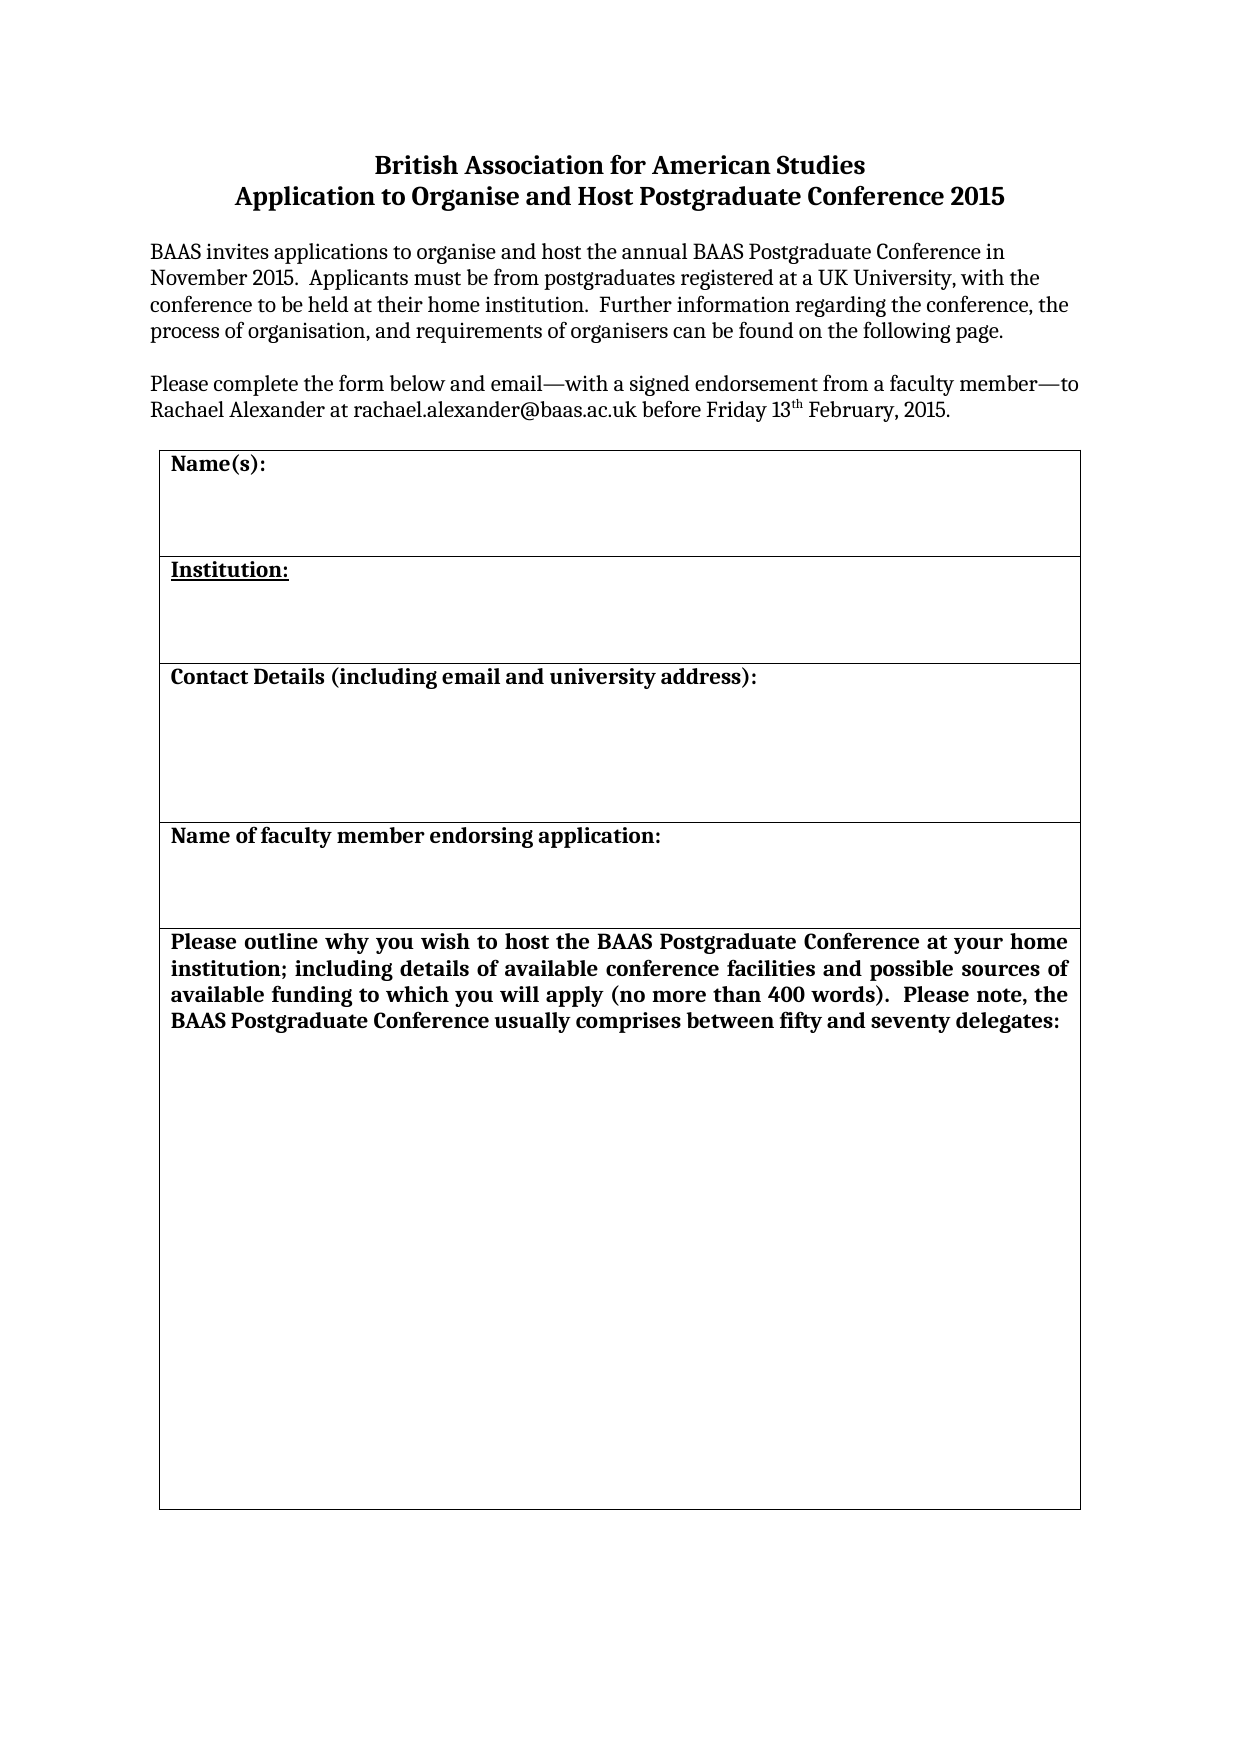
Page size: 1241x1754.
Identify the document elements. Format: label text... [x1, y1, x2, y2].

text BAAS invites applications to organise and host the annual BAAS Postgraduate Conference in November 2015. Applicants must be from postgraduates registered at a UK University, with the conference to be held at their home institution. Further information regarding the conference, the process of organisation, and requirements of organisers can be found on the following page. [150, 239, 1090, 344]
text Application to Organise and Host Postgraduate Conference 2015 [150, 181, 1090, 212]
table_cell Name of faculty member endorsing application: [160, 823, 1080, 928]
table_cell Contact Details (including email and university address): [160, 664, 1080, 822]
table_cell Institution: [160, 557, 1080, 662]
table_header Name(s): [160, 451, 1080, 556]
text Please complete the form below and email—with a signed endorsement from a faculty member—to Rachael Alexander at rachael.alexander@baas.ac.uk before Friday 13th February, 2015. [150, 370, 1090, 423]
text British Association for American Studies [150, 150, 1090, 181]
table_cell Please outline why you wish to host the BAAS Postgraduate Conference at your home institution; including details of available conference facilities and possible sources of available funding to which you will apply (no more than 400 words). Please note, the BAAS Postgraduate Conference usually comprises between fifty and seventy delegates: [160, 929, 1080, 1509]
